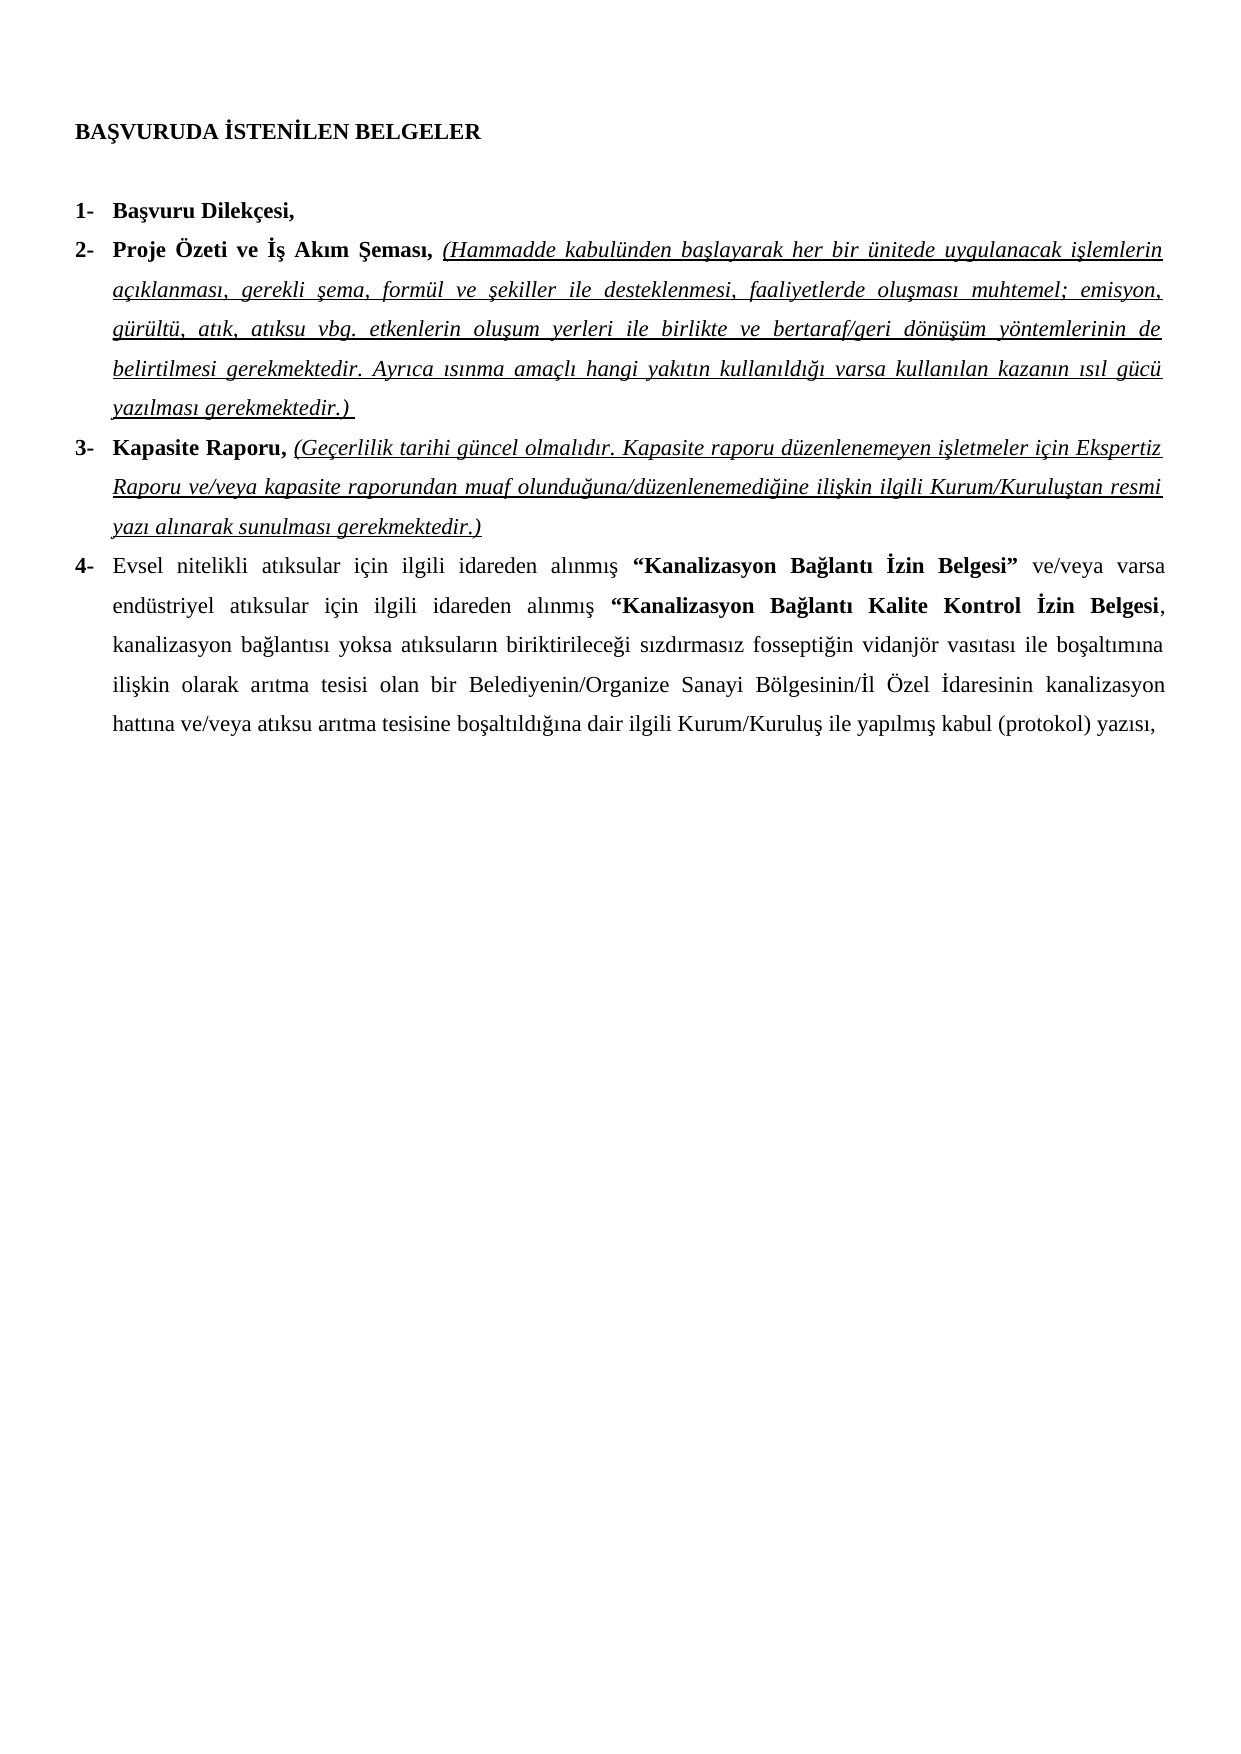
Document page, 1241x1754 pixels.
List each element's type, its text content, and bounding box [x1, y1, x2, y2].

list Evsel nitelikli atıksular için ilgili idareden alınmış “Kanalizasyon Bağlantı İzin Belgesi” ve/veya varsa endüstriyel atıksular için ilgili idareden alınmış “Kanalizasyon Bağlantı Kalite Kontrol İzin Belgesi, kanalizasyon bağlantısı yoksa atıksuların biriktirileceği sızdırmasız fosseptiğin vidanjör vasıtası ile boşaltımına ilişkin olarak arıtma tesisi olan bir Belediyenin/Organize Sanayi Bölgesinin/İl Özel İdaresinin kanalizasyon hattına ve/veya atıksu arıtma tesisine boşaltıldığına dair ilgili Kurum/Kuruluş ile yapılmış kabul (protokol) yazısı, [75, 552, 1165, 737]
text BAŞVURUDA İSTENİLEN BELGELER [75, 118, 1165, 144]
list Kapasite Raporu, (Geçerlilik tarihi güncel olmalıdır. Kapasite raporu düzenlenemeyen işletmeler için Ekspertiz Raporu ve/veya kapasite raporundan muaf olunduğuna/düzenlenemediğine ilişkin ilgili Kurum/Kuruluştan resmi yazı alınarak sunulması gerekmektedir.) [75, 434, 1165, 539]
list Başvuru Dilekçesi, [75, 197, 1165, 223]
list Proje Özeti ve İş Akım Şeması, (Hammadde kabulünden başlayarak her bir ünitede uygulanacak işlemlerin açıklanması, gerekli şema, formül ve şekiller ile desteklenmesi, faaliyetlerde oluşması muhtemel; emisyon, gürültü, atık, atıksu vbg. etkenlerin oluşum yerleri ile birlikte ve bertaraf/geri dönüşüm yöntemlerinin de belirtilmesi gerekmektedir. Ayrıca ısınma amaçlı hangi yakıtın kullanıldığı varsa kullanılan kazanın ısıl gücü yazılması gerekmektedir.) [75, 237, 1165, 421]
